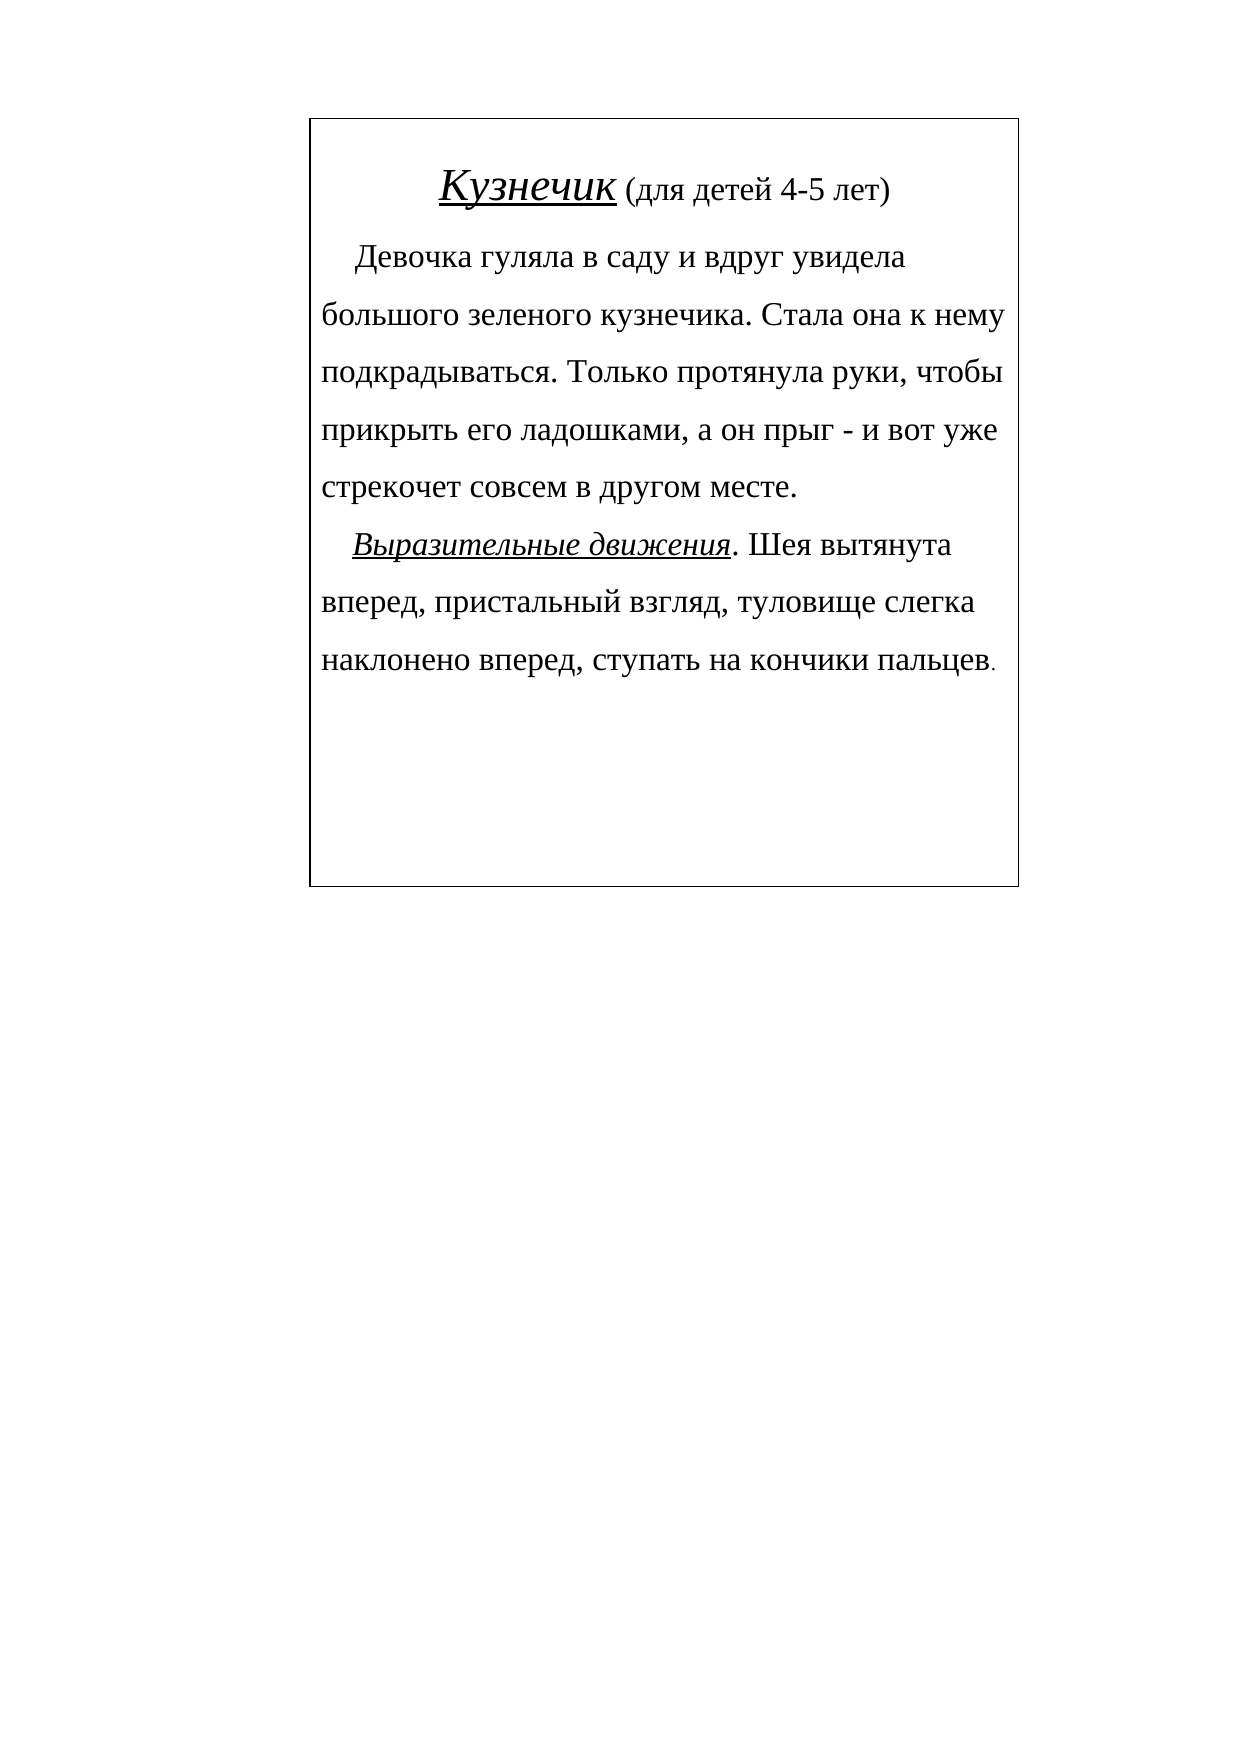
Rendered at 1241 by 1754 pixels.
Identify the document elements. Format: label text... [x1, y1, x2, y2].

table_cell Кузнечик (для детей 4-5 лет) Девочка гуляла в саду и вдруг увидела большого зеленого кузнечика. Стала она к нему подкрадываться. Только протянула руки, чтобы прикрыть его ладошками, а он прыг - и вот уже стрекочет совсем в другом месте. Выразительные движения. Шея вытянута вперед, пристальный взгляд, туловище слегка наклонено вперед, ступать на кончики пальцев. [311, 119, 1018, 886]
